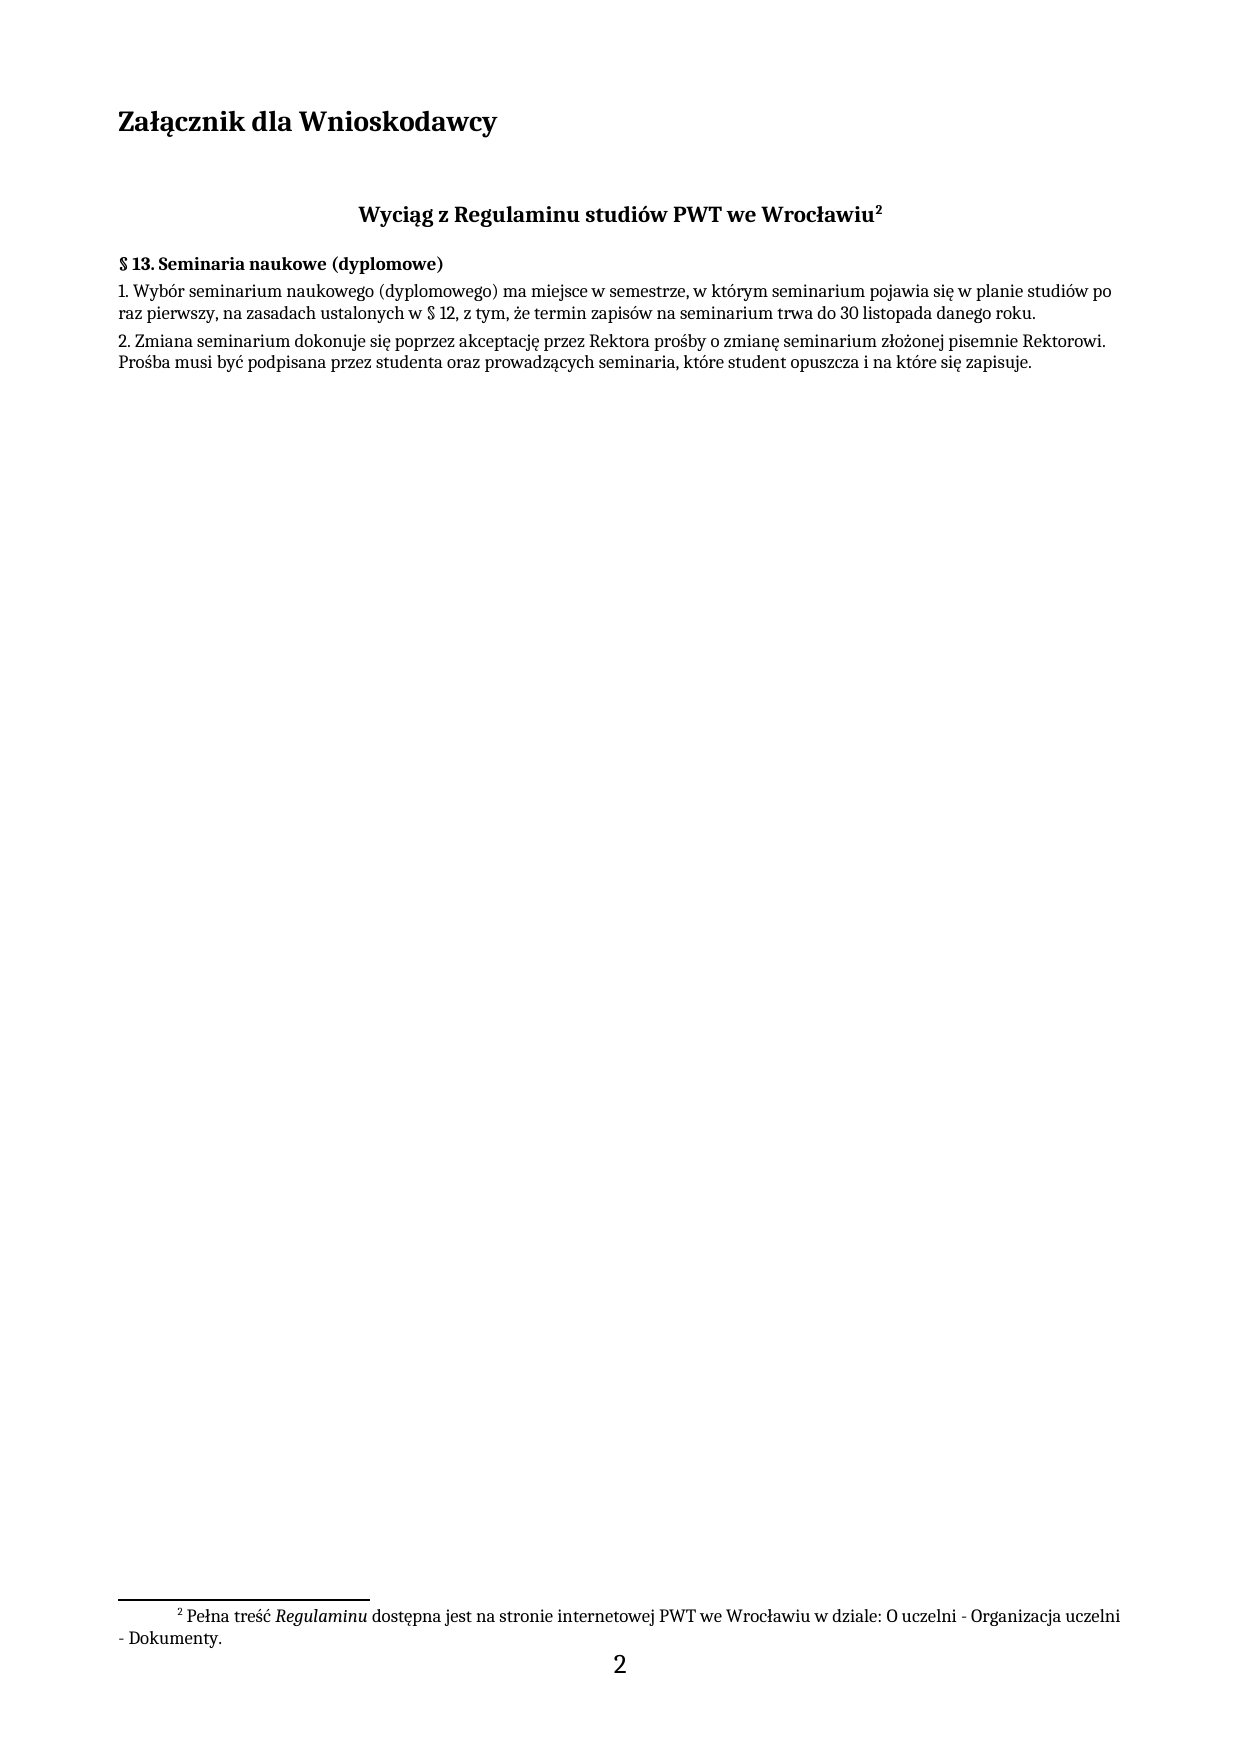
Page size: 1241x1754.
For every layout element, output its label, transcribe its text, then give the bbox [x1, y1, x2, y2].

text Wyciąg z Regulaminu studiów PWT we Wrocławiu [118, 202, 1122, 228]
text 2. Zmiana seminarium dokonuje się poprzez akceptację przez Rektora prośby o zmianę seminarium złożonej pisemnie Rektorowi. Prośba musi być podpisana przez studenta oraz prowadzących seminaria, które student opuszcza i na które się zapisuje. [118, 330, 1122, 373]
text Załącznik dla Wnioskodawcy [118, 105, 1122, 138]
text § 13. Seminaria naukowe (dyplomowe) [118, 253, 1122, 275]
text 1. Wybór seminarium naukowego (dyplomowego) ma miejsce w semestrze, w którym seminarium pojawia się w planie studiów po raz pierwszy, na zasadach ustalonych w § 12, z tym, że termin zapisów na seminarium trwa do 30 listopada danego roku. [118, 281, 1122, 324]
